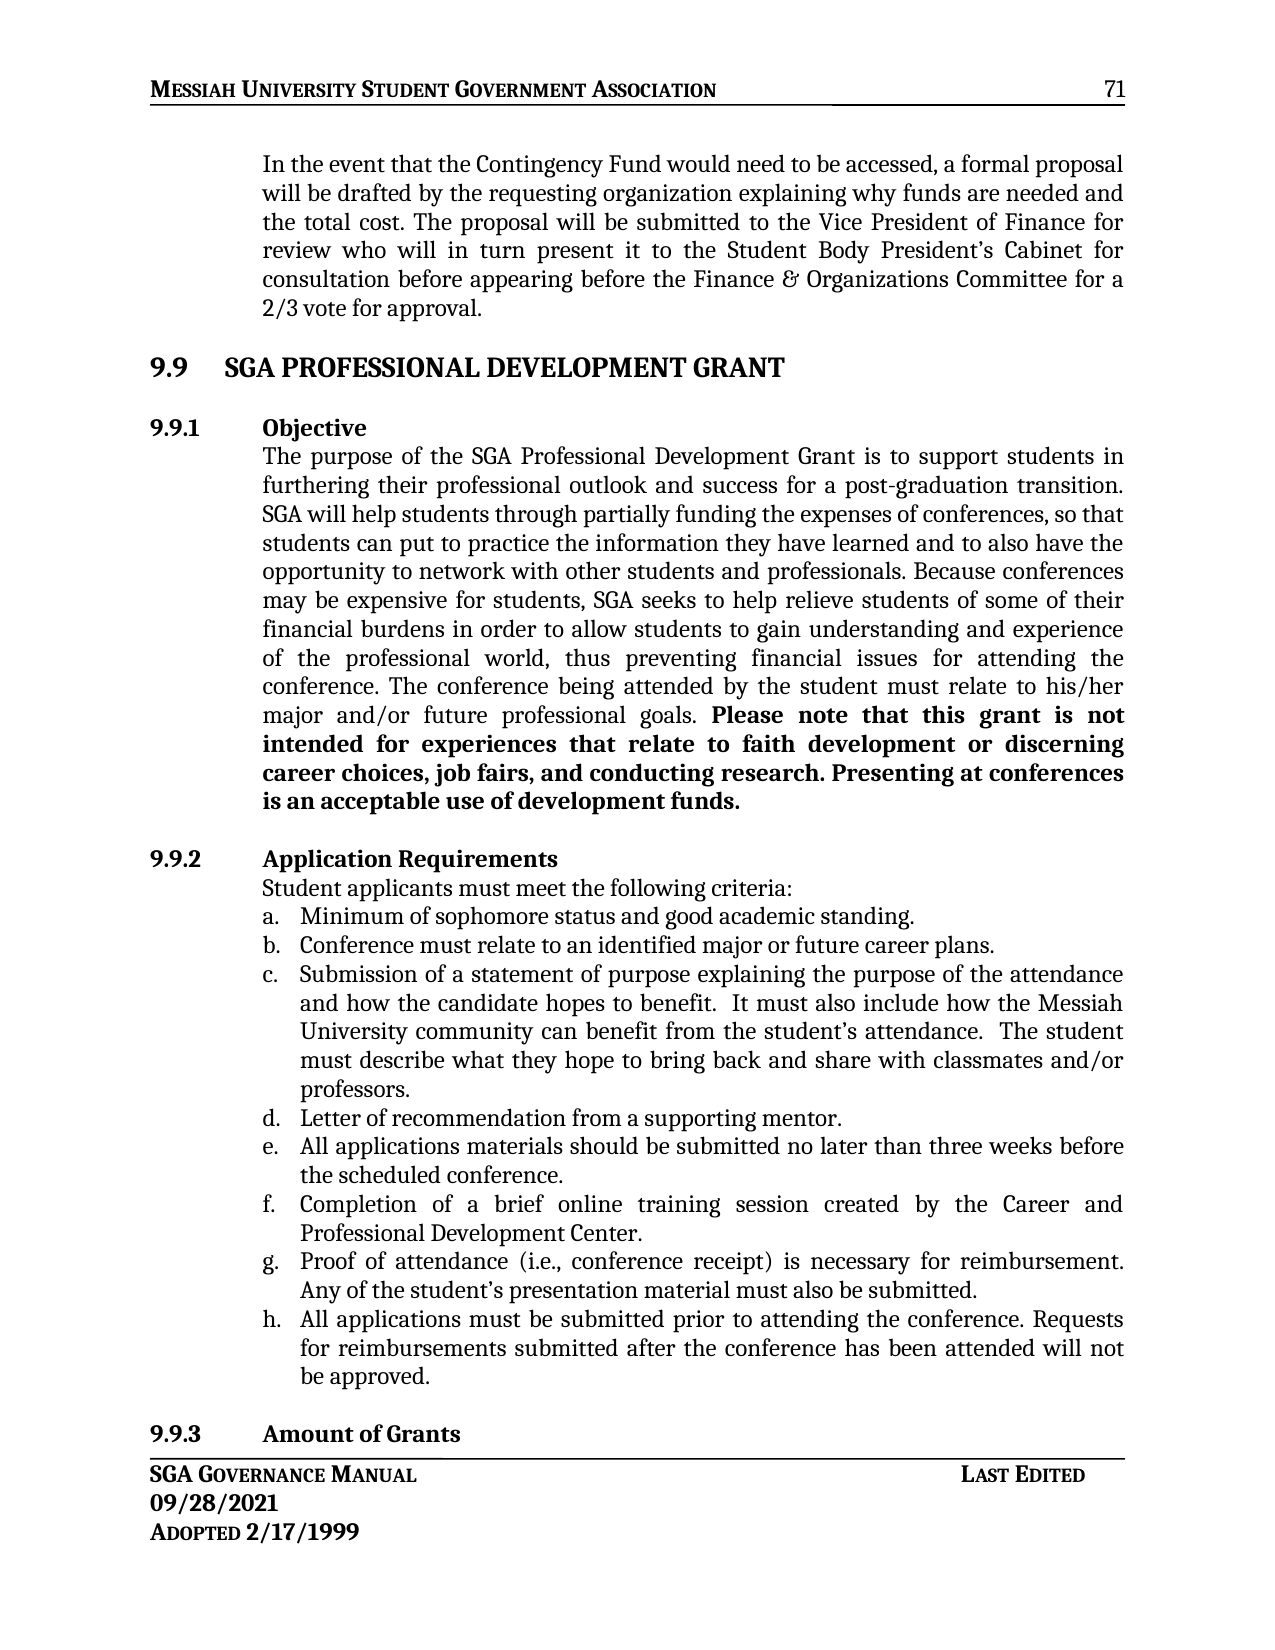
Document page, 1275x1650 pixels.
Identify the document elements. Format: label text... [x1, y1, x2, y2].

text 9.9.1 Objective [150, 413, 1125, 442]
list Minimum of sophomore status and good academic standing. [262, 902, 1125, 931]
list Conference must relate to an identified major or future career plans. [262, 931, 1125, 960]
list Proof of attendance (i.e., conference receipt) is necessary for reimbursement. Any of the student’s presentation material must also be submitted. [262, 1247, 1125, 1305]
text Student applicants must meet the following criteria: [150, 873, 1125, 902]
list All applications materials should be submitted no later than three weeks before the scheduled conference. [262, 1132, 1125, 1190]
list Submission of a statement of purpose explaining the purpose of the attendance and how the candidate hopes to benefit. It must also include how the Messiah University community can benefit from the student’s attendance. The student must describe what they hope to bring back and share with classmates and/or professors. [262, 960, 1125, 1103]
list Completion of a brief online training session created by the Career and Professional Development Center. [262, 1190, 1125, 1247]
text 9.9.3 Amount of Grants [150, 1420, 1125, 1448]
subtitle 9.9 SGA PROFESSIONAL DEVELOPMENT GRANT [150, 351, 1125, 385]
text 9.9.2 Application Requirements [150, 845, 1125, 873]
text The purpose of the SGA Professional Development Grant is to support students in furthering their professional outlook and success for a post-graduation transition. SGA will help students through partially funding the expenses of conferences, so that students can put to practice the information they have learned and to also have the opportunity to network with other students and professionals. Because conferences may be expensive for students, SGA seeks to help relieve students of some of their financial burdens in order to allow students to gain understanding and experience of the professional world, thus preventing financial issues for attending the conference. The conference being attended by the student must relate to his/her major and/or future professional goals. Please note that this grant is not intended for experiences that relate to faith development or discerning career choices, job fairs, and conducting research. Presenting at conferences is an acceptable use of development funds. [150, 442, 1125, 816]
list All applications must be submitted prior to attending the conference. Requests for reimbursements submitted after the conference has been attended will not be approved. [262, 1305, 1125, 1391]
text In the event that the Contingency Fund would need to be accessed, a formal proposal will be drafted by the requesting organization explaining why funds are needed and the total cost. The proposal will be submitted to the Vice President of Finance for review who will in turn present it to the Student Body President’s Cabinet for consultation before appearing before the Finance & Organizations Committee for a 2/3 vote for approval. [150, 150, 1125, 322]
list Letter of recommendation from a supporting mentor. [262, 1103, 1125, 1132]
